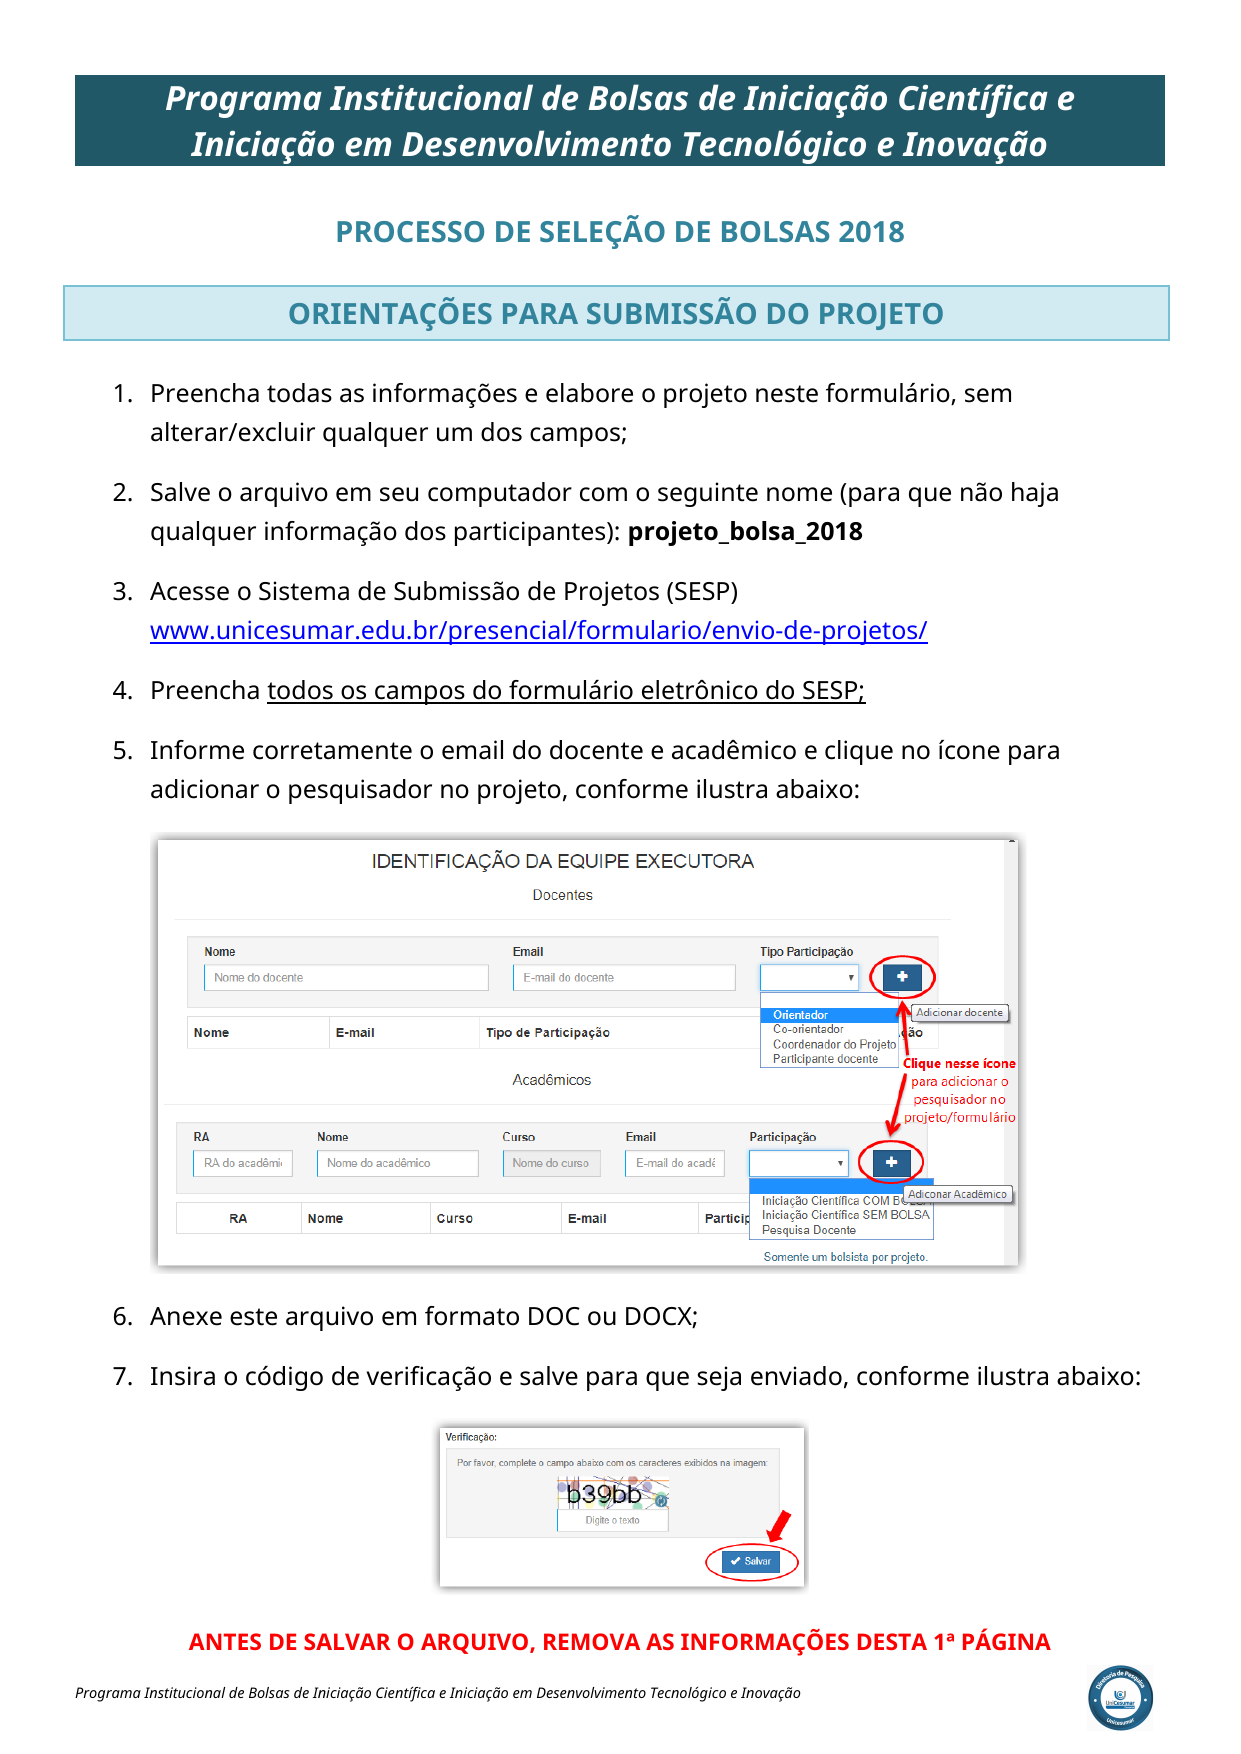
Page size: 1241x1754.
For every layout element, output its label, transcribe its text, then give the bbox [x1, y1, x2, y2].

list Informe corretamente o email do docente e acadêmico e clique no ícone para adicionar o pesquisador no projeto, conforme ilustra abaixo: [112, 733, 1165, 806]
picture [1087, 1665, 1154, 1731]
text Programa Institucional de Bolsas de Iniciação Científica e [75, 75, 1165, 120]
list Acesse o Sistema de Submissão de Projetos (SESP) www.unicesumar.edu.br/presencial/formulario/envio-de-projetos/ [112, 574, 1165, 647]
list Preencha todas as informações e elabore o projeto neste formulário, sem alterar/excluir qualquer um dos campos; [112, 375, 1165, 449]
table_header ORIENTAÇÕES PARA SUBMISSÃO DO PROJETO [65, 287, 1168, 339]
text PROCESSO DE SELEÇÃO DE BOLSAS 2018 [75, 211, 1165, 251]
list Preencha todos os campos do formulário eletrônico do SESP; [112, 673, 1165, 707]
list Insira o código de verificação e salve para que seja enviado, conforme ilustra abaixo: [112, 1358, 1165, 1392]
text ANTES DE SALVAR O ARQUIVO, REMOVA AS INFORMAÇÕES DESTA 1ª PÁGINA [75, 1626, 1165, 1657]
picture [431, 1418, 809, 1595]
text Iniciação em Desenvolvimento Tecnológico e Inovação [75, 120, 1165, 166]
picture [150, 832, 1027, 1274]
list Salve o arquivo em seu computador com o seguinte nome (para que não haja qualquer informação dos participantes): projeto_bolsa_2018 [112, 474, 1165, 548]
list Anexe este arquivo em formato DOC ou DOCX; [112, 1298, 1165, 1332]
